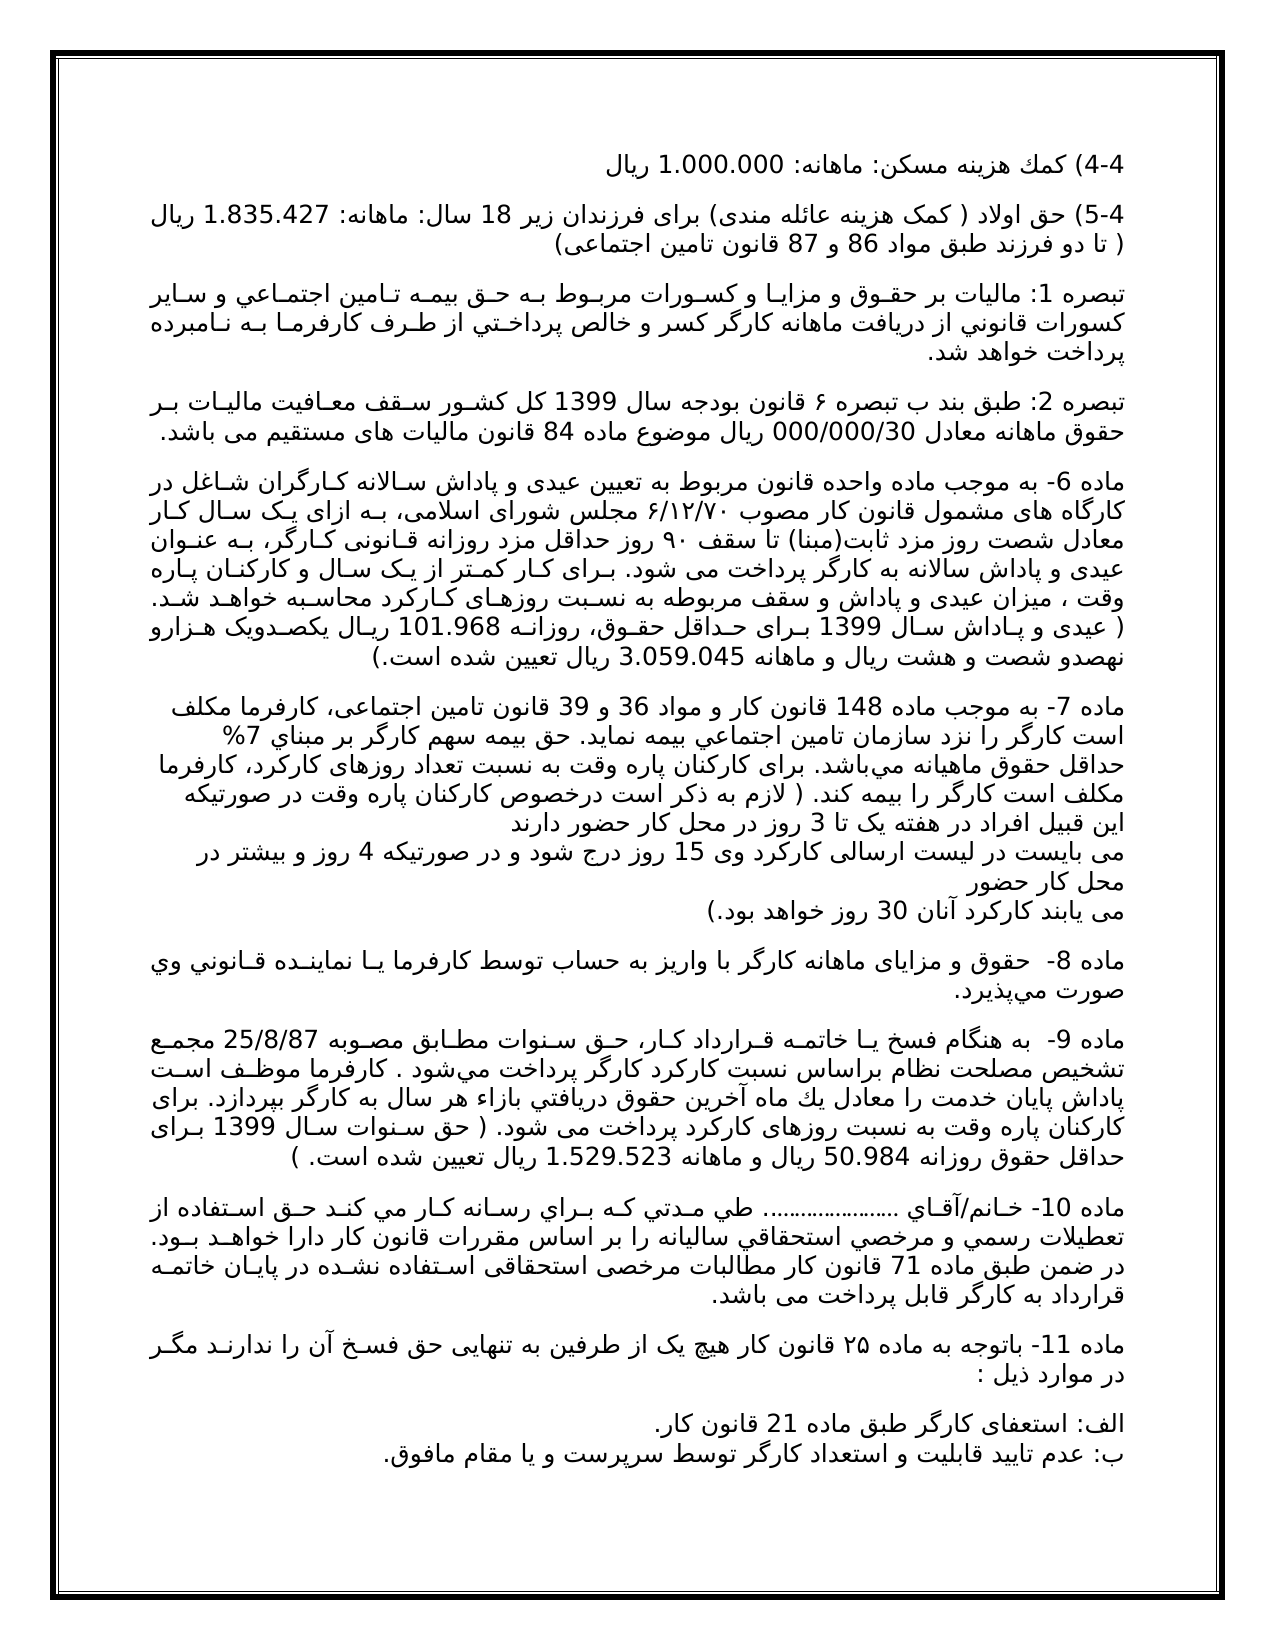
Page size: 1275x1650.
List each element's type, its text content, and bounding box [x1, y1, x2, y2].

text ماده 7- به موجب ماده 148 قانون كار و مواد 36 و 39 قانون تامین اجتماعی، كارفرما مكلف است كارگر را نزد سازمان تامين اجتماعي بيمه نمايد. حق بيمه سهم كارگر بر مبناي 7% حداقل حقوق ماهيانه مي‌باشد. برای کارکنان پاره وقت به نسبت تعداد روزهای کارکرد، کارفرما مکلف است کارگر را بیمه کند. ( لازم به ذکر است درخصوص کارکنان پاره وقت در صورتیکه این قبیل افراد در هفته یک تا 3 روز در محل کار حضور دارند می بایست در لیست ارسالی کارکرد وی 15 روز درج شود و در صورتیکه 4 روز و بیشتر در محل کار حضور می یابند کارکرد آنان 30 روز خواهد بود.) [150, 692, 1125, 925]
text ماده 10- خانم/آقاي ………………….. طي مدتي كه براي رسانه کار مي كند حق استفاده از تعطيلات رسمي و مرخصي استحقاقي ساليانه را بر اساس مقررات قانون كار دارا خواهد بود. در ضمن طبق ماده 71 قانون کار مطالبات مرخصی استحقاقی استفاده نشده در پایان خاتمه قرارداد به کارگر قابل پرداخت می باشد. [150, 1192, 1125, 1310]
text تبصره 1: ماليات بر حقوق و مزايا و كسورات مربوط به حق بيمه تامين اجتماعي و ساير كسورات قانوني از دريافت ماهانه كارگر كسر و خالص پرداختي از طرف كارفرما به نامبرده پرداخت خواهد شد. [150, 279, 1125, 367]
text ماده 8- حقوق و مزايای ماهانه کارگر با واریز به حساب توسط كارفرما يا نماينده قانوني وي صورت مي‌پذیرد. [150, 946, 1125, 1004]
text الف: استعفاى كارگر طبق ماده 21 قانون كار. [150, 1410, 1125, 1439]
text ماده 9- به هنگام فسخ يا خاتمه قرارداد كار، حق سنوات مطابق مصوبه 25/8/87 مجمع تشخيص مصلحت نظام براساس نسبت كاركرد كارگر پرداخت مي‌شود . کارفرما موظف است پاداش پايان خدمت را معادل يك ماه آخرين حقوق دريافتي بازاء هر سال به كارگر بپردازد. برای کارکنان پاره وقت به نسبت روزهای کارکرد پرداخت می شود. ( حق سنوات سال 1399 برای حداقل حقوق روزانه 50.984 ریال و ماهانه 1.529.523 ریال تعیین شده است. ) [150, 1025, 1125, 1171]
text 4-4) كمك هزینه مسکن: ماهانه: 1.000.000 ریال [150, 150, 1125, 179]
text ماده 11- باتوجه به ماده ۲۵ قانون کار هیچ یک از طرفین به تنهایی حق فسخ آن را ندارند مگر در موارد ذیل : [150, 1331, 1125, 1389]
text ب: عدم تاييد قابليت و استعداد كارگر توسط سرپرست و يا مقام مافوق. [150, 1439, 1125, 1468]
text تبصره 2: طبق بند ب تبصره ۶ قانون بودجه سال 1399 کل کشور سقف معافیت مالیات بر حقوق ماهانه معادل 000/000/30 ریال موضوع ماده 84 قانون مالیات های مستقیم می باشد. [150, 387, 1125, 446]
text 5-4) حق اولاد ( کمک هزینه عائله مندی) برای فرزندان زیر 18 سال: ماهانه: 1.835.427 ریال ( تا دو فرزند طبق مواد 86 و 87 قانون تامین اجتماعی) [150, 200, 1125, 258]
text ماده 6- به موجب ماده واحده قانون مربوط به تعیین عیدی و پاداش سالانه کارگران شاغل در کارگاه های مشمول قانون کار مصوب ۶/۱۲/۷۰ مجلس شورای اسلامی، به ازای یک سال کار معادل شصت روز مزد ثابت(مبنا) تا سقف ۹۰ روز حداقل مزد روزانه قانونی کارگر، به عنوان عیدی و پاداش سالانه به کارگر پرداخت می شود. برای کار کمتر از یک سال و کارکنان پاره وقت ، میزان عیدی و پاداش و سقف مربوطه به نسبت روزهای کارکرد محاسبه خواهد شد. ( عیدی و پاداش سال 1399 برای حداقل حقوق، روزانه 101.968 ریال یکصدویک هزارو نهصدو شصت و هشت ریال و ماهانه 3.059.045 ریال تعیین شده است.) [150, 467, 1125, 671]
